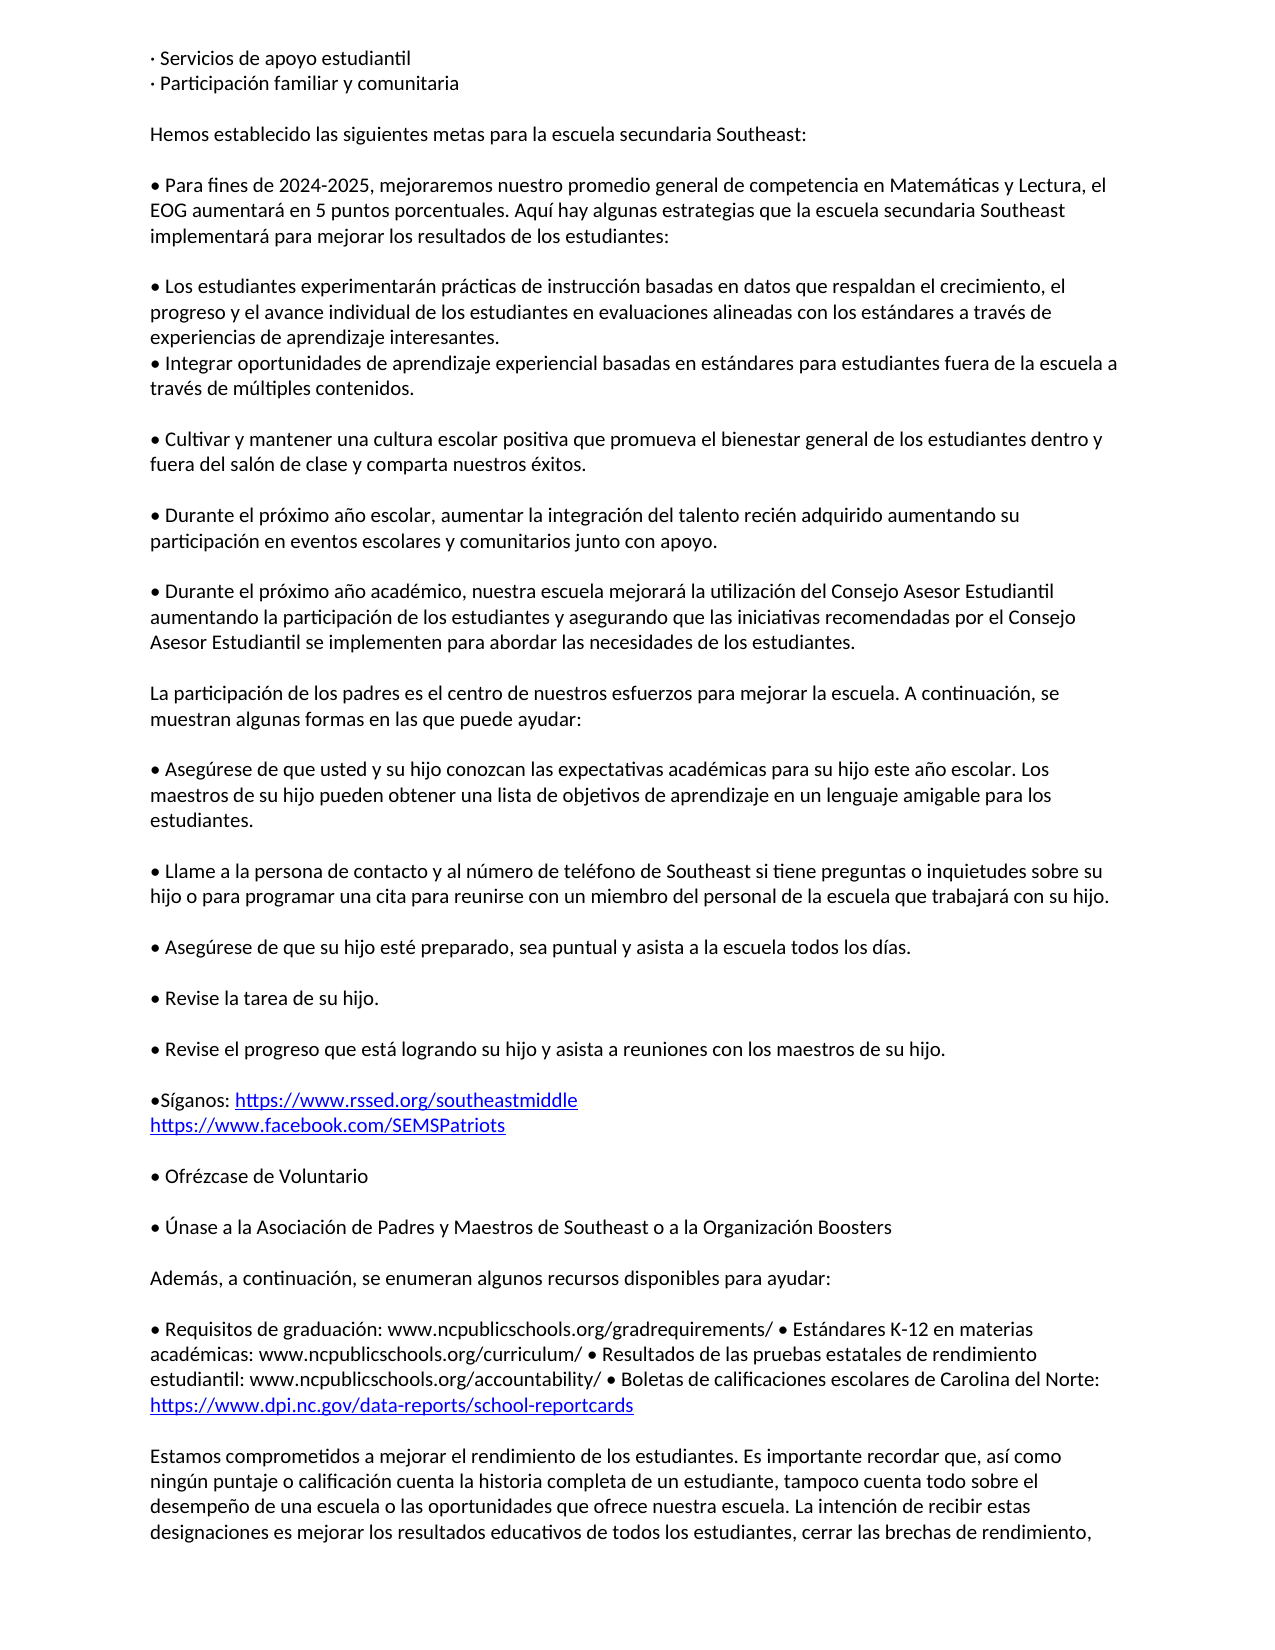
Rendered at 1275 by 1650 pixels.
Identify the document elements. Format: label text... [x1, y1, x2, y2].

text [150, 1443, 1125, 1544]
text • Cultivar y mantener una cultura escolar positiva que promueva el bienestar general de los estudiantes dentro y fuera del salón de clase y comparta nuestros éxitos. [150, 426, 1125, 477]
text • Integrar oportunidades de aprendizaje experiencial basadas en estándares para estudiantes fuera de la escuela a través de múltiples contenidos. [150, 350, 1125, 401]
text La participación de los padres es el centro de nuestros esfuerzos para mejorar la escuela. A continuación, se muestran algunas formas en las que puede ayudar: [150, 680, 1125, 731]
text · Participación familiar y comunitaria [150, 70, 1125, 96]
text • Para fines de 2024-2025, mejoraremos nuestro promedio general de competencia en Matemáticas y Lectura, el EOG aumentará en 5 puntos porcentuales. Aquí hay algunas estrategias que la escuela secundaria Southeast implementará para mejorar los resultados de los estudiantes: [150, 172, 1125, 248]
text https://www.facebook.com/SEMSPatriots [150, 1112, 1125, 1138]
text Además, a continuación, se enumeran algunos recursos disponibles para ayudar: [150, 1265, 1125, 1290]
text • Durante el próximo año escolar, aumentar la integración del talento recién adquirido aumentando su participación en eventos escolares y comunitarios junto con apoyo. [150, 502, 1125, 553]
text • Ofrézcase de Voluntario [150, 1163, 1125, 1189]
text · Servicios de apoyo estudiantil [150, 45, 1125, 70]
text • Durante el próximo año académico, nuestra escuela mejorará la utilización del Consejo Asesor Estudiantil aumentando la participación de los estudiantes y asegurando que las iniciativas recomendadas por el Consejo Asesor Estudiantil se implementen para abordar las necesidades de los estudiantes. [150, 579, 1125, 655]
text Hemos establecido las siguientes metas para la escuela secundaria Southeast: [150, 121, 1125, 147]
text • Requisitos de graduación: www.ncpublicschools.org/gradrequirements/ • Estándares K-12 en materias académicas: www.ncpublicschools.org/curriculum/ • Resultados de las pruebas estatales de rendimiento estudiantil: www.ncpublicschools.org/accountability/ • Boletas de calificaciones escolares de Carolina del Norte: https://www.dpi.nc.gov/data-reports/school-reportcards [150, 1316, 1125, 1417]
text • Revise el progreso que está logrando su hijo y asista a reuniones con los maestros de su hijo. [150, 1036, 1125, 1062]
text • Revise la tarea de su hijo. [150, 985, 1125, 1011]
text •Síganos: https://www.rssed.org/southeastmiddle [150, 1087, 1125, 1112]
text • Llame a la persona de contacto y al número de teléfono de Southeast si tiene preguntas o inquietudes sobre su hijo o para programar una cita para reunirse con un miembro del personal de la escuela que trabajará con su hijo. [150, 858, 1125, 909]
text • Los estudiantes experimentarán prácticas de instrucción basadas en datos que respaldan el crecimiento, el progreso y el avance individual de los estudiantes en evaluaciones alineadas con los estándares a través de experiencias de aprendizaje interesantes. [150, 274, 1125, 350]
text • Asegúrese de que su hijo esté preparado, sea puntual y asista a la escuela todos los días. [150, 934, 1125, 960]
text • Únase a la Asociación de Padres y Maestros de Southeast o a la Organización Boosters [150, 1214, 1125, 1239]
text • Asegúrese de que usted y su hijo conozcan las expectativas académicas para su hijo este año escolar. Los maestros de su hijo pueden obtener una lista de objetivos de aprendizaje en un lenguaje amigable para los estudiantes. [150, 757, 1125, 833]
